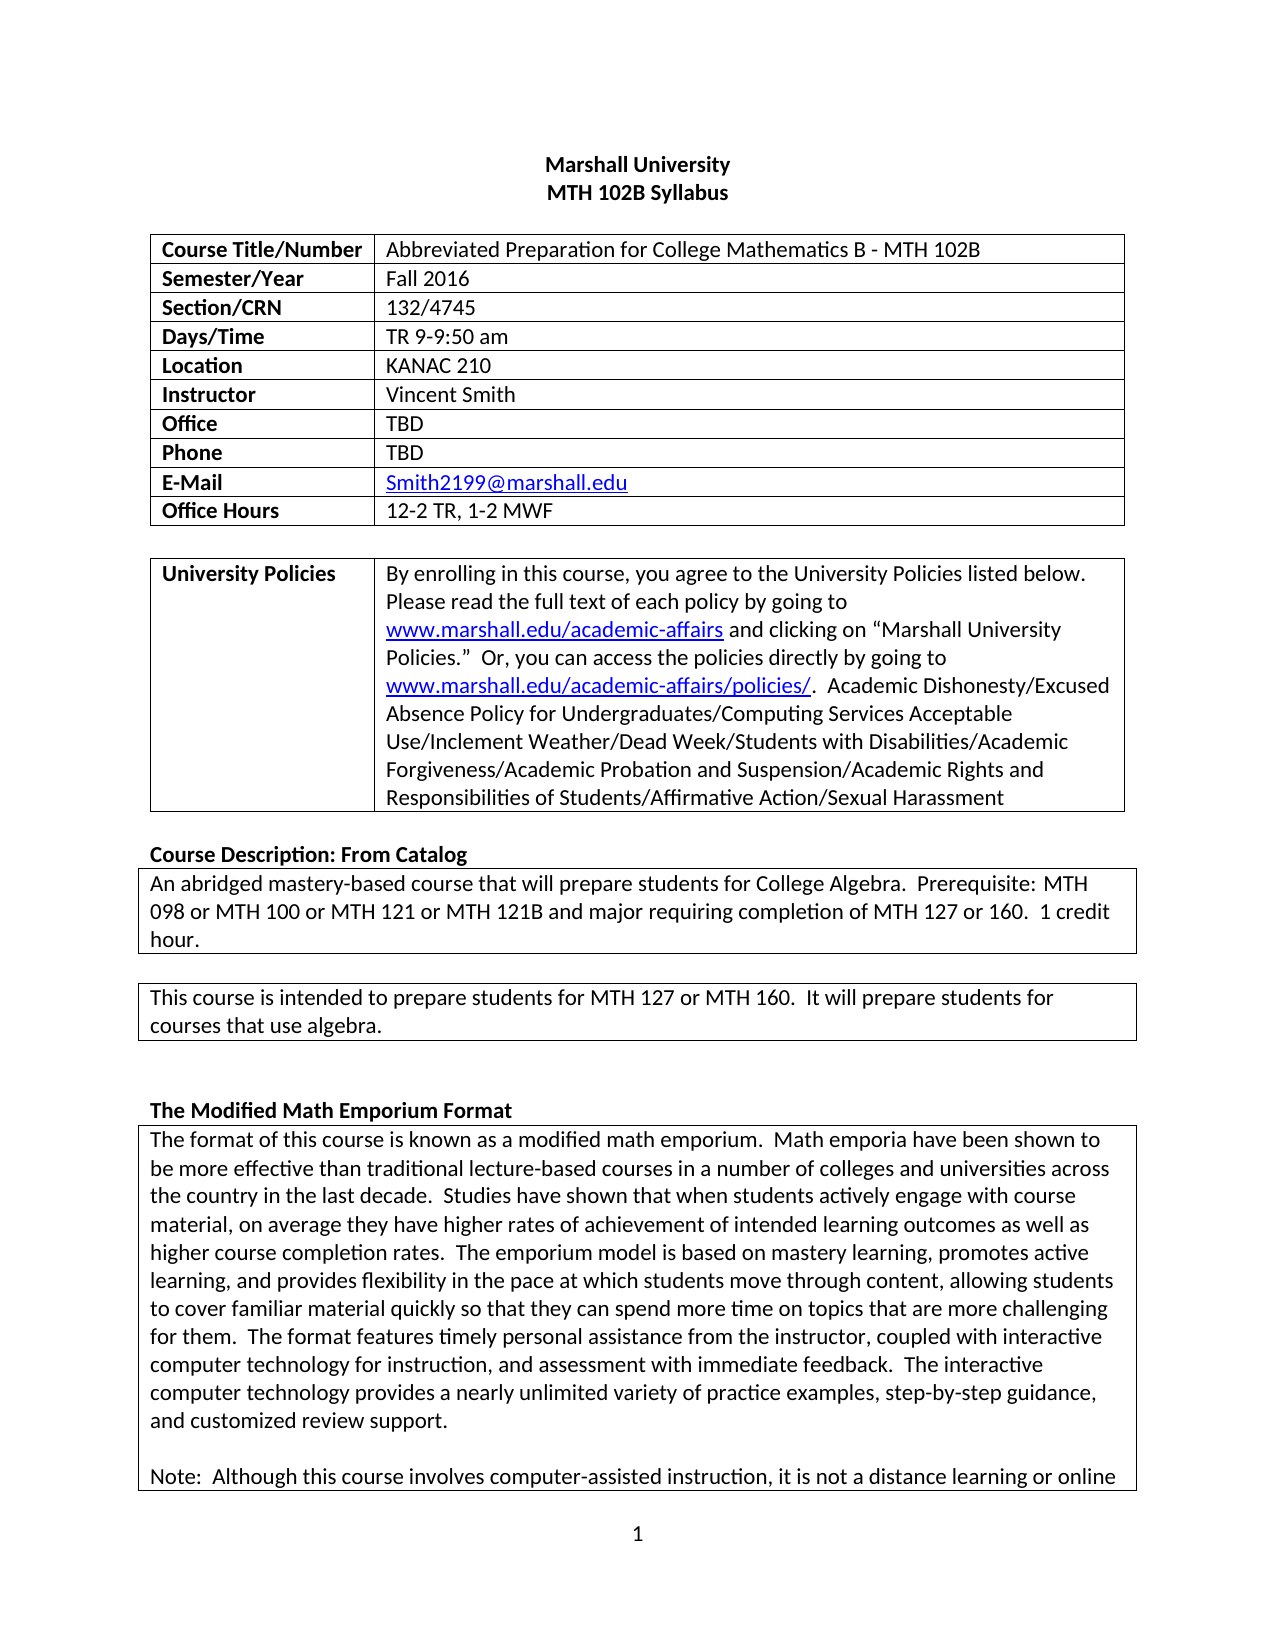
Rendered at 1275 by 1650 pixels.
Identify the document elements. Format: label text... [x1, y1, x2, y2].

table_header University Policies [151, 559, 374, 811]
text Marshall University [150, 150, 1125, 178]
table_cell Fall 2016 [375, 264, 1124, 292]
table_cell KANAC 210 [375, 351, 1124, 379]
table_cell Phone [151, 439, 374, 467]
text Course Description: From Catalog [150, 840, 1125, 868]
table_cell Smith2199@marshall.edu [375, 468, 1124, 496]
table_cell Location [151, 351, 374, 379]
text The Modified Math Emporium Format [150, 1097, 1125, 1124]
table_header An abridged mastery-based course that will prepare students for College Algebra. Prerequisite: MTH 098 or MTH 100 or MTH 121 or MTH 121B and major requiring completion of MTH 127 or 160. 1 credit hour. [139, 869, 1043, 953]
table_header An abridged mastery-based course that will prepare students for College Algebra. Prerequisite: MTH 098 or MTH 100 or MTH 121 or MTH 121B and major requiring completion of MTH 127 or 160. 1 credit hour. [200, 869, 1136, 953]
table_cell E-Mail [151, 468, 374, 496]
table_header Course Title/Number [151, 235, 374, 263]
table_header By enrolling in this course, you agree to the University Policies listed below. Please read the full text of each policy by going to www.marshall.edu/academic-affairs and clicking on “Marshall University Policies.” Or, you can access the policies directly by going to www.marshall.edu/academic-affairs/policies/. Academic Dishonesty/Excused Absence Policy for Undergraduates/Computing Services Acceptable Use/Inclement Weather/Dead Week/Students with Disabilities/Academic Forgiveness/Academic Probation and Suspension/Academic Rights and Responsibilities of Students/Affirmative Action/Sexual Harassment [375, 559, 1124, 811]
table_cell TBD [375, 439, 1124, 467]
table_cell Office Hours [151, 497, 374, 525]
table_cell Days/Time [151, 322, 374, 350]
table_cell 12-2 TR, 1-2 MWF [375, 497, 1124, 525]
table_header Abbreviated Preparation for College Mathematics B - MTH 102B [375, 235, 1124, 263]
table_cell TR 9-9:50 am [375, 322, 1124, 350]
table_cell Office [151, 410, 374, 437]
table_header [139, 1126, 1136, 1490]
table_cell Section/CRN [151, 293, 374, 321]
table_cell Vincent Smith [375, 380, 1124, 408]
table_header This course is intended to prepare students for MTH 127 or MTH 160. It will prepare students for courses that use algebra. [139, 984, 1136, 1039]
table_cell Semester/Year [151, 264, 374, 292]
table_cell 132/4745 [375, 293, 1124, 321]
table_cell TBD [375, 410, 1124, 437]
table_cell Instructor [151, 380, 374, 408]
text MTH 102B Syllabus [150, 178, 1125, 206]
